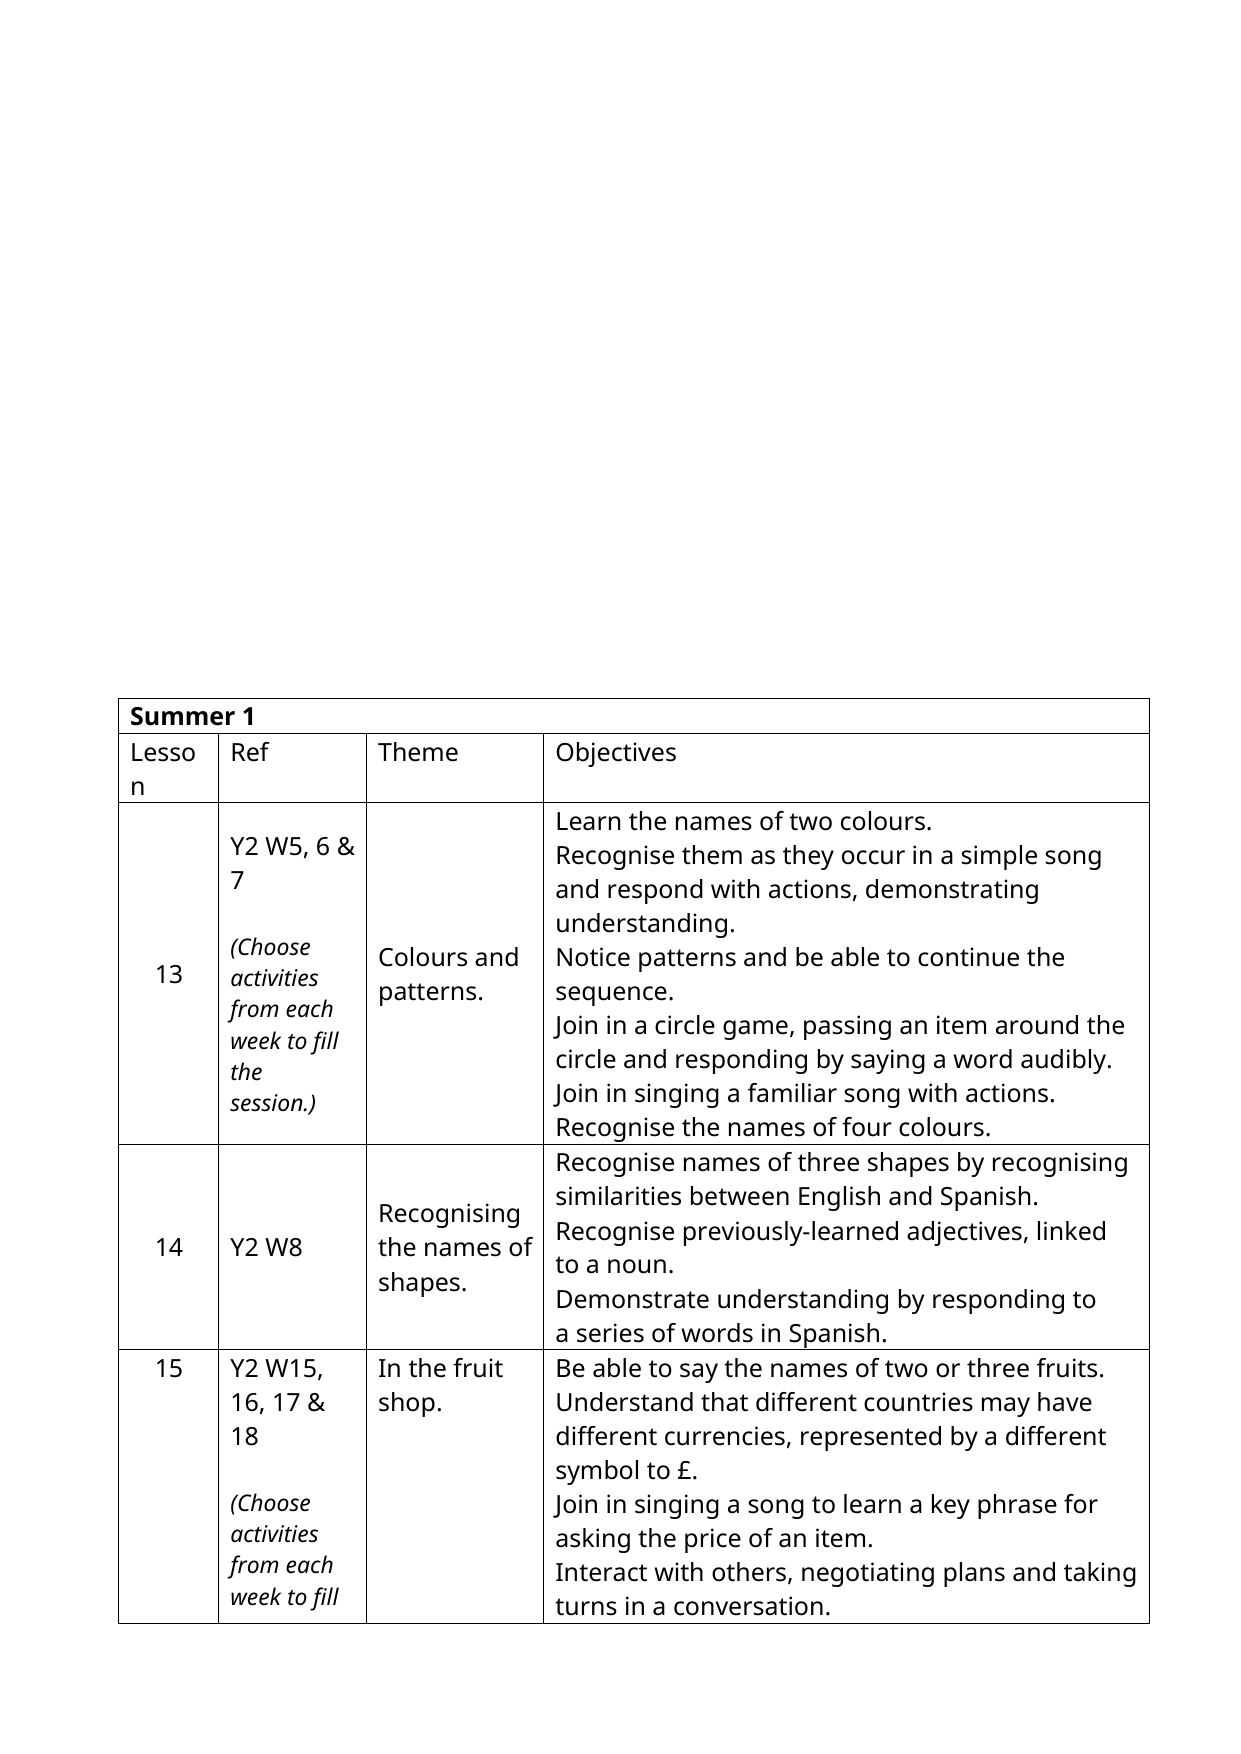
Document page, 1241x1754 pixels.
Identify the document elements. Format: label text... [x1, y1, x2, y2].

table_header Summer 1 [119, 699, 1149, 733]
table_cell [219, 1350, 366, 1623]
table_cell Y2 W5, 6 & 7 (Choose activities from each week to fill the session.) [219, 803, 366, 1144]
table_cell 13 [119, 803, 218, 1144]
table_cell Recognising the names of shapes. [367, 1145, 543, 1349]
table_cell Theme [367, 734, 543, 802]
table_cell Lesson [119, 734, 218, 802]
table_cell Objectives [544, 734, 1149, 802]
table_cell In the fruit shop. [367, 1350, 543, 1623]
table_cell Colours and patterns. [367, 803, 543, 1144]
table_cell Recognise names of three shapes by recognising similarities between English and Spanish. Recognise previously-learned adjectives, linked to a noun. Demonstrate understanding by responding to a series of words in Spanish. [544, 1145, 1149, 1349]
table_cell Y2 W8 [219, 1145, 366, 1349]
table_cell 15 [119, 1350, 218, 1623]
table_cell Ref [219, 734, 366, 802]
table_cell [544, 1350, 1149, 1623]
table_cell Learn the names of two colours. Recognise them as they occur in a simple song and respond with actions, demonstrating understanding. Notice patterns and be able to continue the sequence. Join in a circle game, passing an item around the circle and responding by saying a word audibly. Join in singing a familiar song with actions. Recognise the names of four colours. [544, 803, 1149, 1144]
table_cell 14 [119, 1145, 218, 1349]
